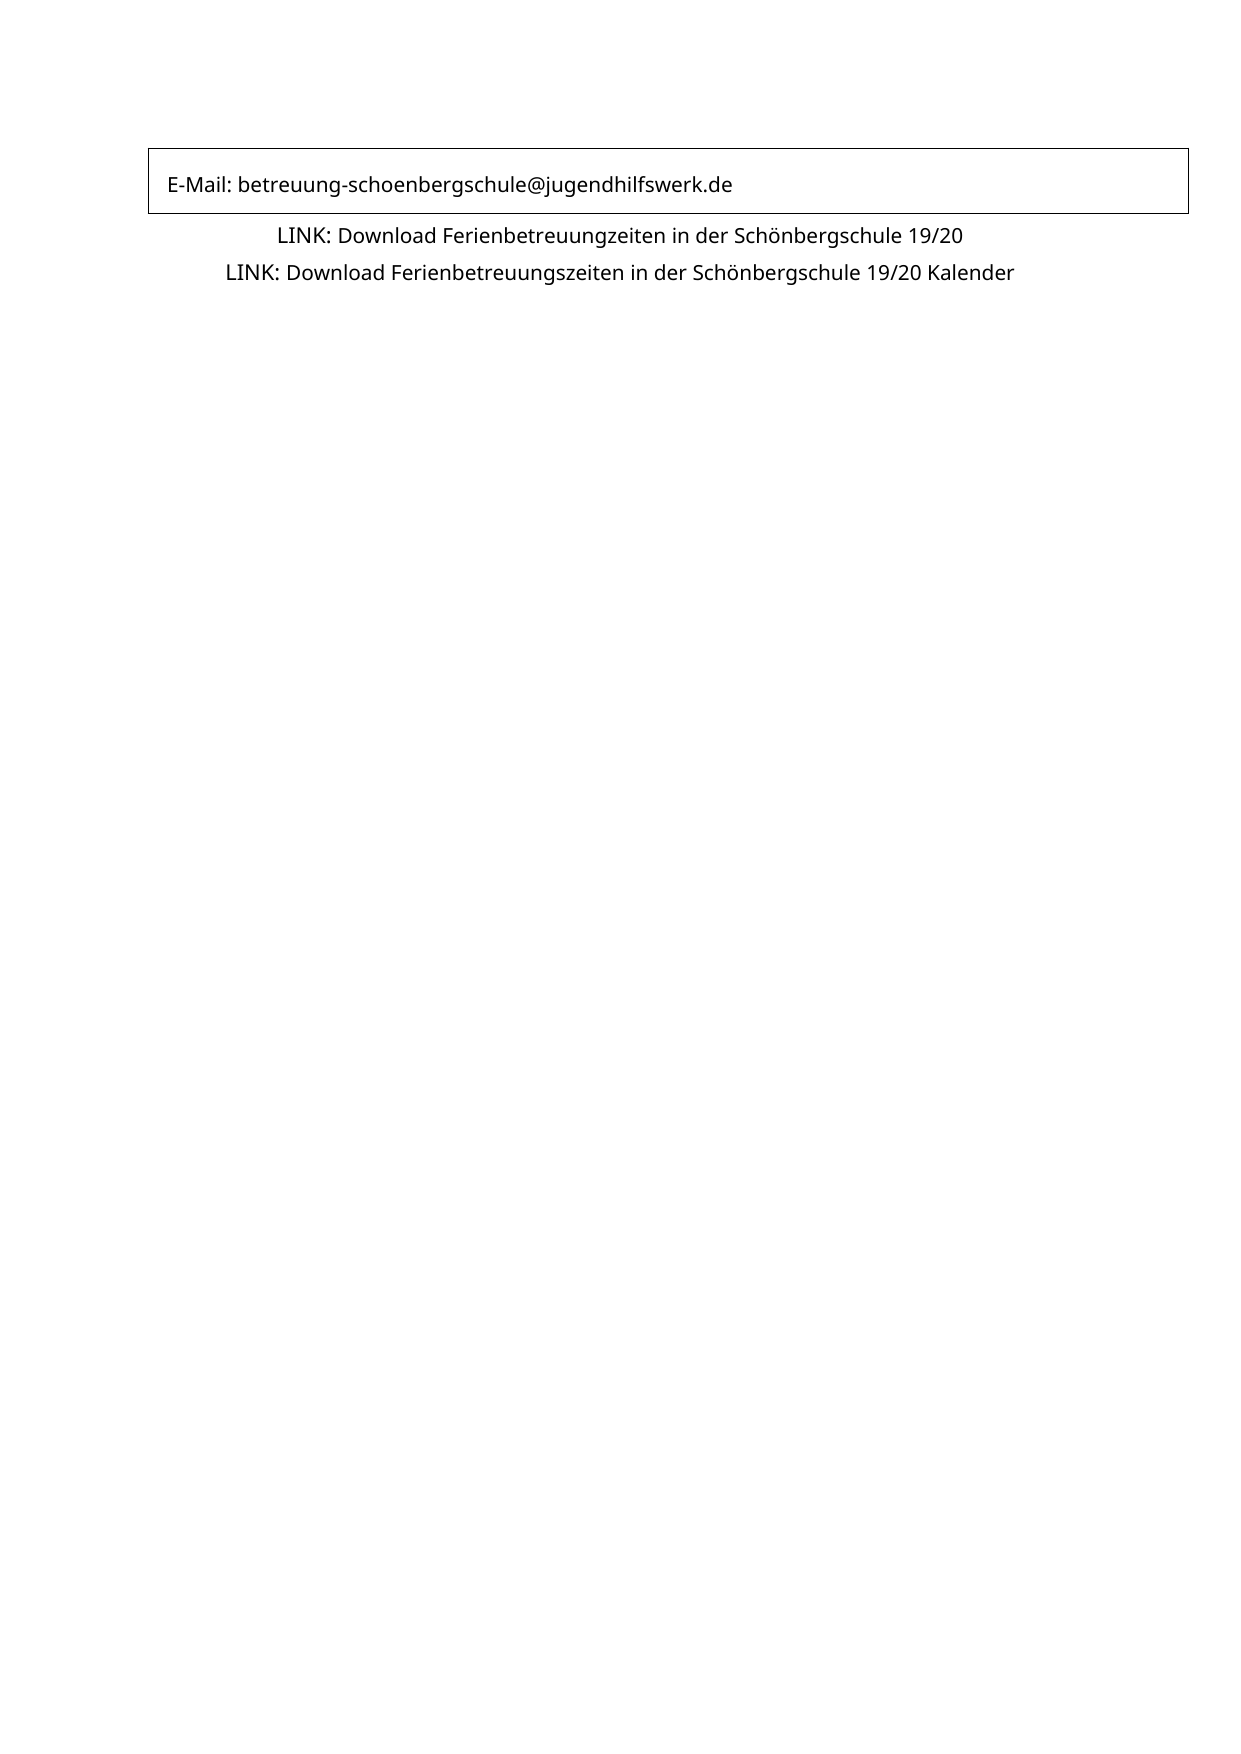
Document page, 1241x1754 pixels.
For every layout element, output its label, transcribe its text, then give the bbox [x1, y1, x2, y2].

text LINK: Download Ferienbetreuungzeiten in der Schönbergschule 19/20 [148, 214, 1093, 250]
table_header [149, 149, 1188, 213]
text LINK: Download Ferienbetreuungszeiten in der Schönbergschule 19/20 Kalender [148, 250, 1093, 286]
